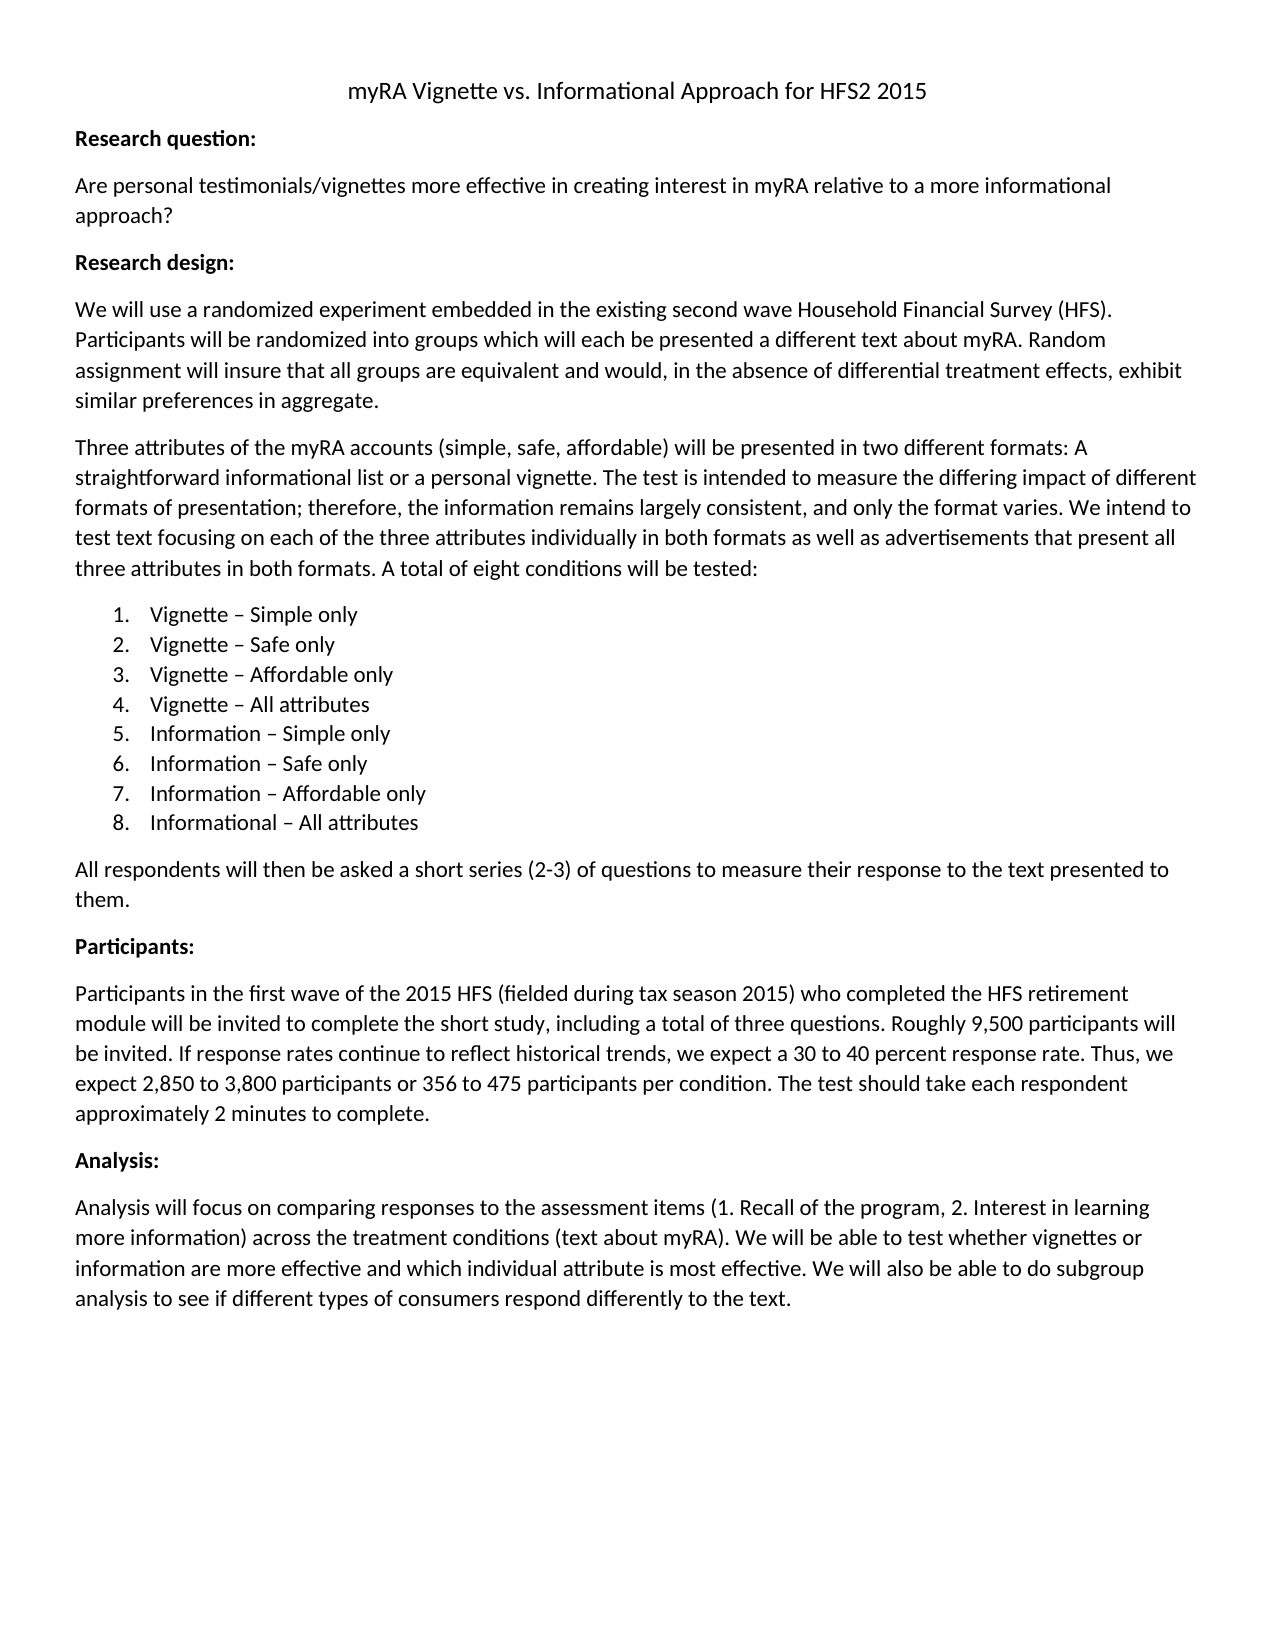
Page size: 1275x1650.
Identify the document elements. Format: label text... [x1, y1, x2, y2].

text Analysis will focus on comparing responses to the assessment items (1. Recall of the program, 2. Interest in learning more information) across the treatment conditions (text about myRA). We will be able to test whether vignettes or information are more effective and which individual attribute is most effective. We will also be able to do subgroup analysis to see if different types of consumers respond differently to the text. [75, 1193, 1200, 1312]
list Informational – All attributes [112, 808, 1200, 836]
list Vignette – All attributes [112, 690, 1200, 718]
text Three attributes of the myRA accounts (simple, safe, affordable) will be presented in two different formats: A straightforward informational list or a personal vignette. The test is intended to measure the differing impact of different formats of presentation; therefore, the information remains largely consistent, and only the format varies. We intend to test text focusing on each of the three attributes individually in both formats as well as advertisements that present all three attributes in both formats. A total of eight conditions will be tested: [75, 433, 1200, 582]
text Research question: [75, 124, 1200, 153]
list Vignette – Simple only [112, 601, 1200, 629]
text Research design: [75, 248, 1200, 277]
text Are personal testimonials/vignettes more effective in creating interest in myRA relative to a more informational approach? [75, 171, 1200, 230]
text Participants in the first wave of the 2015 HFS (fielded during tax season 2015) who completed the HFS retirement module will be invited to complete the short study, including a total of three questions. Roughly 9,500 participants will be invited. If response rates continue to reflect historical trends, we expect a 30 to 40 percent response rate. Thus, we expect 2,850 to 3,800 participants or 356 to 475 participants per condition. The test should take each respondent approximately 2 minutes to complete. [75, 979, 1200, 1128]
list Vignette – Safe only [112, 630, 1200, 658]
list Information – Affordable only [112, 779, 1200, 807]
list Information – Simple only [112, 719, 1200, 747]
text myRA Vignette vs. Informational Approach for HFS2 2015 [75, 75, 1200, 106]
text Analysis: [75, 1146, 1200, 1174]
text We will use a randomized experiment embedded in the existing second wave Household Financial Survey (HFS). Participants will be randomized into groups which will each be presented a different text about myRA. Random assignment will insure that all groups are equivalent and would, in the absence of differential treatment effects, exhibit similar preferences in aggregate. [75, 295, 1200, 414]
list Vignette – Affordable only [112, 660, 1200, 688]
text Participants: [75, 932, 1200, 960]
list Information – Safe only [112, 749, 1200, 777]
text All respondents will then be asked a short series (2-3) of questions to measure their response to the text presented to them. [75, 855, 1200, 913]
